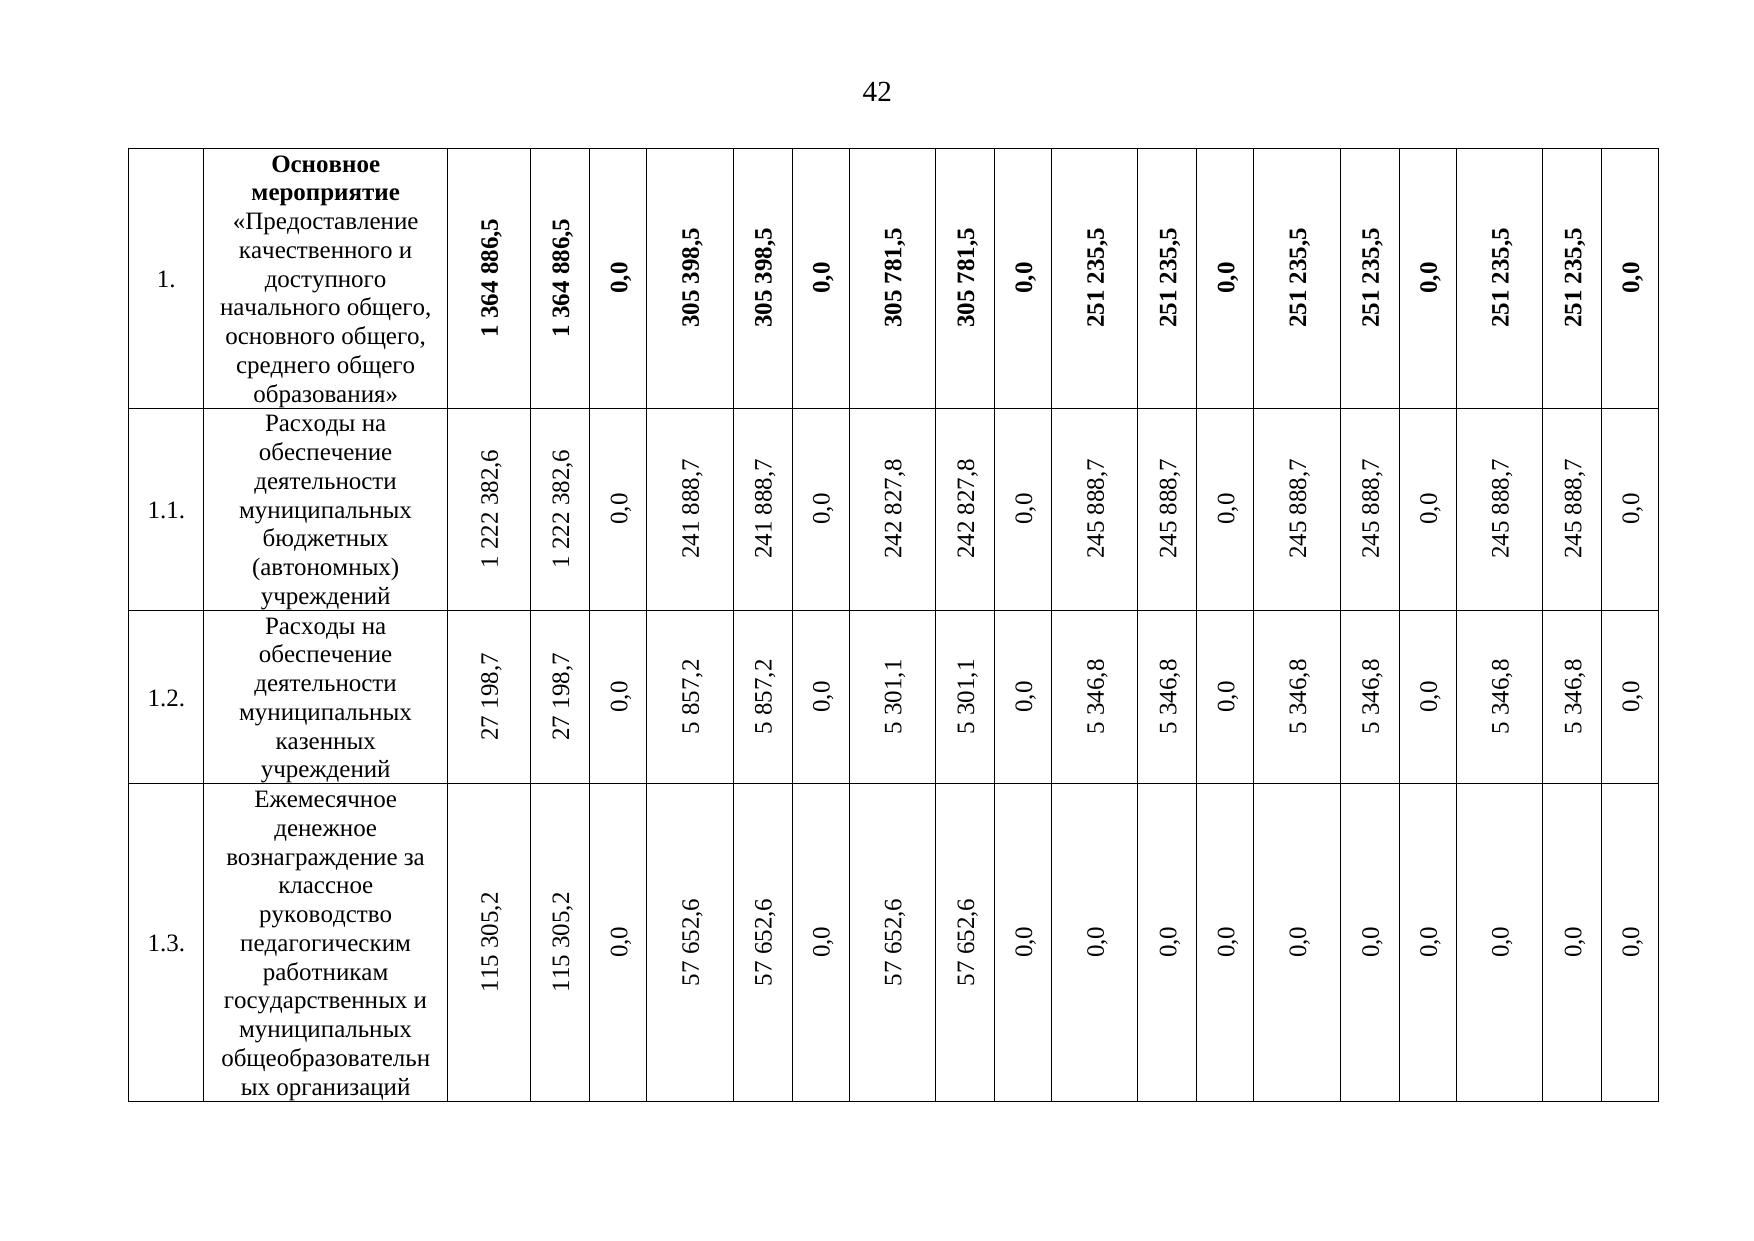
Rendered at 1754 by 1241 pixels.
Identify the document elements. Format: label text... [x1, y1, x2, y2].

table_cell 5 857,2 [734, 611, 792, 783]
table_cell 245 888,7 [1341, 409, 1399, 610]
table_cell 5 857,2 [647, 611, 733, 783]
table_cell 1. [129, 149, 203, 407]
table_cell 245 888,7 [1138, 409, 1196, 610]
table_cell 0,0 [1400, 611, 1456, 783]
table_cell 0,0 [793, 611, 849, 783]
table_cell 57 652,6 [734, 784, 792, 1101]
table_cell 1.2. [129, 611, 203, 783]
table_cell 0,0 [1602, 784, 1658, 1101]
table_cell 1 222 382,6 [448, 409, 530, 610]
table_cell 0,0 [590, 149, 646, 407]
table_cell 27 198,7 [531, 611, 589, 783]
table_cell 1 364 886,5 [531, 149, 589, 407]
table_cell 251 235,5 [1543, 149, 1601, 407]
table_cell 5 301,1 [850, 611, 935, 783]
table_cell 251 235,5 [1052, 149, 1137, 407]
table_cell 0,0 [1457, 784, 1542, 1101]
table_cell 0,0 [590, 409, 646, 610]
table_cell 245 888,7 [1254, 409, 1340, 610]
table_cell 1 222 382,6 [531, 409, 589, 610]
table_cell 5 346,8 [1341, 611, 1399, 783]
table_cell Ежемесячное денежное вознаграждение за классное руководство педагогическим работникам государственных и муниципальных общеобразовательных организаций [204, 784, 447, 1101]
table_cell 0,0 [995, 409, 1051, 610]
table_cell 0,0 [1197, 149, 1253, 407]
table_cell 0,0 [1602, 409, 1658, 610]
table_cell 5 346,8 [1543, 611, 1601, 783]
table_cell 0,0 [1400, 409, 1456, 610]
table_cell 251 235,5 [1138, 149, 1196, 407]
table_cell 1 364 886,5 [448, 149, 530, 407]
table_cell 27 198,7 [448, 611, 530, 783]
table_cell Основное мероприятие «Предоставление качественного и доступного начального общего, основного общего, среднего общего образования» [204, 149, 447, 407]
table_cell 0,0 [995, 149, 1051, 407]
table_cell 5 346,8 [1138, 611, 1196, 783]
table_cell 242 827,8 [850, 409, 935, 610]
table_cell 305 781,5 [936, 149, 994, 407]
table_cell 0,0 [1197, 784, 1253, 1101]
table_cell 1.1. [129, 409, 203, 610]
table_cell 5 346,8 [1052, 611, 1137, 783]
table_cell 0,0 [1400, 784, 1456, 1101]
table_cell 0,0 [995, 611, 1051, 783]
table_cell 0,0 [1400, 149, 1456, 407]
table_cell 0,0 [1138, 784, 1196, 1101]
table_cell 0,0 [590, 784, 646, 1101]
table_cell 0,0 [590, 611, 646, 783]
table_cell 0,0 [793, 149, 849, 407]
table_cell 242 827,8 [936, 409, 994, 610]
table_cell 245 888,7 [1052, 409, 1137, 610]
table_cell 0,0 [1602, 611, 1658, 783]
table_cell 0,0 [793, 784, 849, 1101]
table_cell 5 346,8 [1254, 611, 1340, 783]
table_cell 57 652,6 [936, 784, 994, 1101]
table_cell 245 888,7 [1543, 409, 1601, 610]
table_cell 0,0 [1602, 149, 1658, 407]
table_cell 251 235,5 [1457, 149, 1542, 407]
table_cell 0,0 [995, 784, 1051, 1101]
table_cell 57 652,6 [850, 784, 935, 1101]
table_cell 305 398,5 [734, 149, 792, 407]
table_cell 0,0 [1543, 784, 1601, 1101]
table_cell 115 305,2 [448, 784, 530, 1101]
table_cell 0,0 [1341, 784, 1399, 1101]
table_cell 0,0 [1052, 784, 1137, 1101]
table_cell 0,0 [1197, 409, 1253, 610]
table_cell 5 346,8 [1457, 611, 1542, 783]
table_cell Расходы на обеспечение деятельности муниципальных бюджетных (автономных) учреждений [204, 409, 447, 610]
table_cell 305 781,5 [850, 149, 935, 407]
table_cell 0,0 [793, 409, 849, 610]
table_cell 251 235,5 [1254, 149, 1340, 407]
table_cell 241 888,7 [647, 409, 733, 610]
table_cell 0,0 [1254, 784, 1340, 1101]
table_cell 0,0 [1197, 611, 1253, 783]
table_cell 1.3. [129, 784, 203, 1101]
table_cell 241 888,7 [734, 409, 792, 610]
table_cell 115 305,2 [531, 784, 589, 1101]
table_cell 57 652,6 [647, 784, 733, 1101]
table_cell 5 301,1 [936, 611, 994, 783]
table_cell 245 888,7 [1457, 409, 1542, 610]
table_cell 251 235,5 [1341, 149, 1399, 407]
table_cell 305 398,5 [647, 149, 733, 407]
table_cell Расходы на обеспечение деятельности муниципальных казенных учреждений [204, 611, 447, 783]
